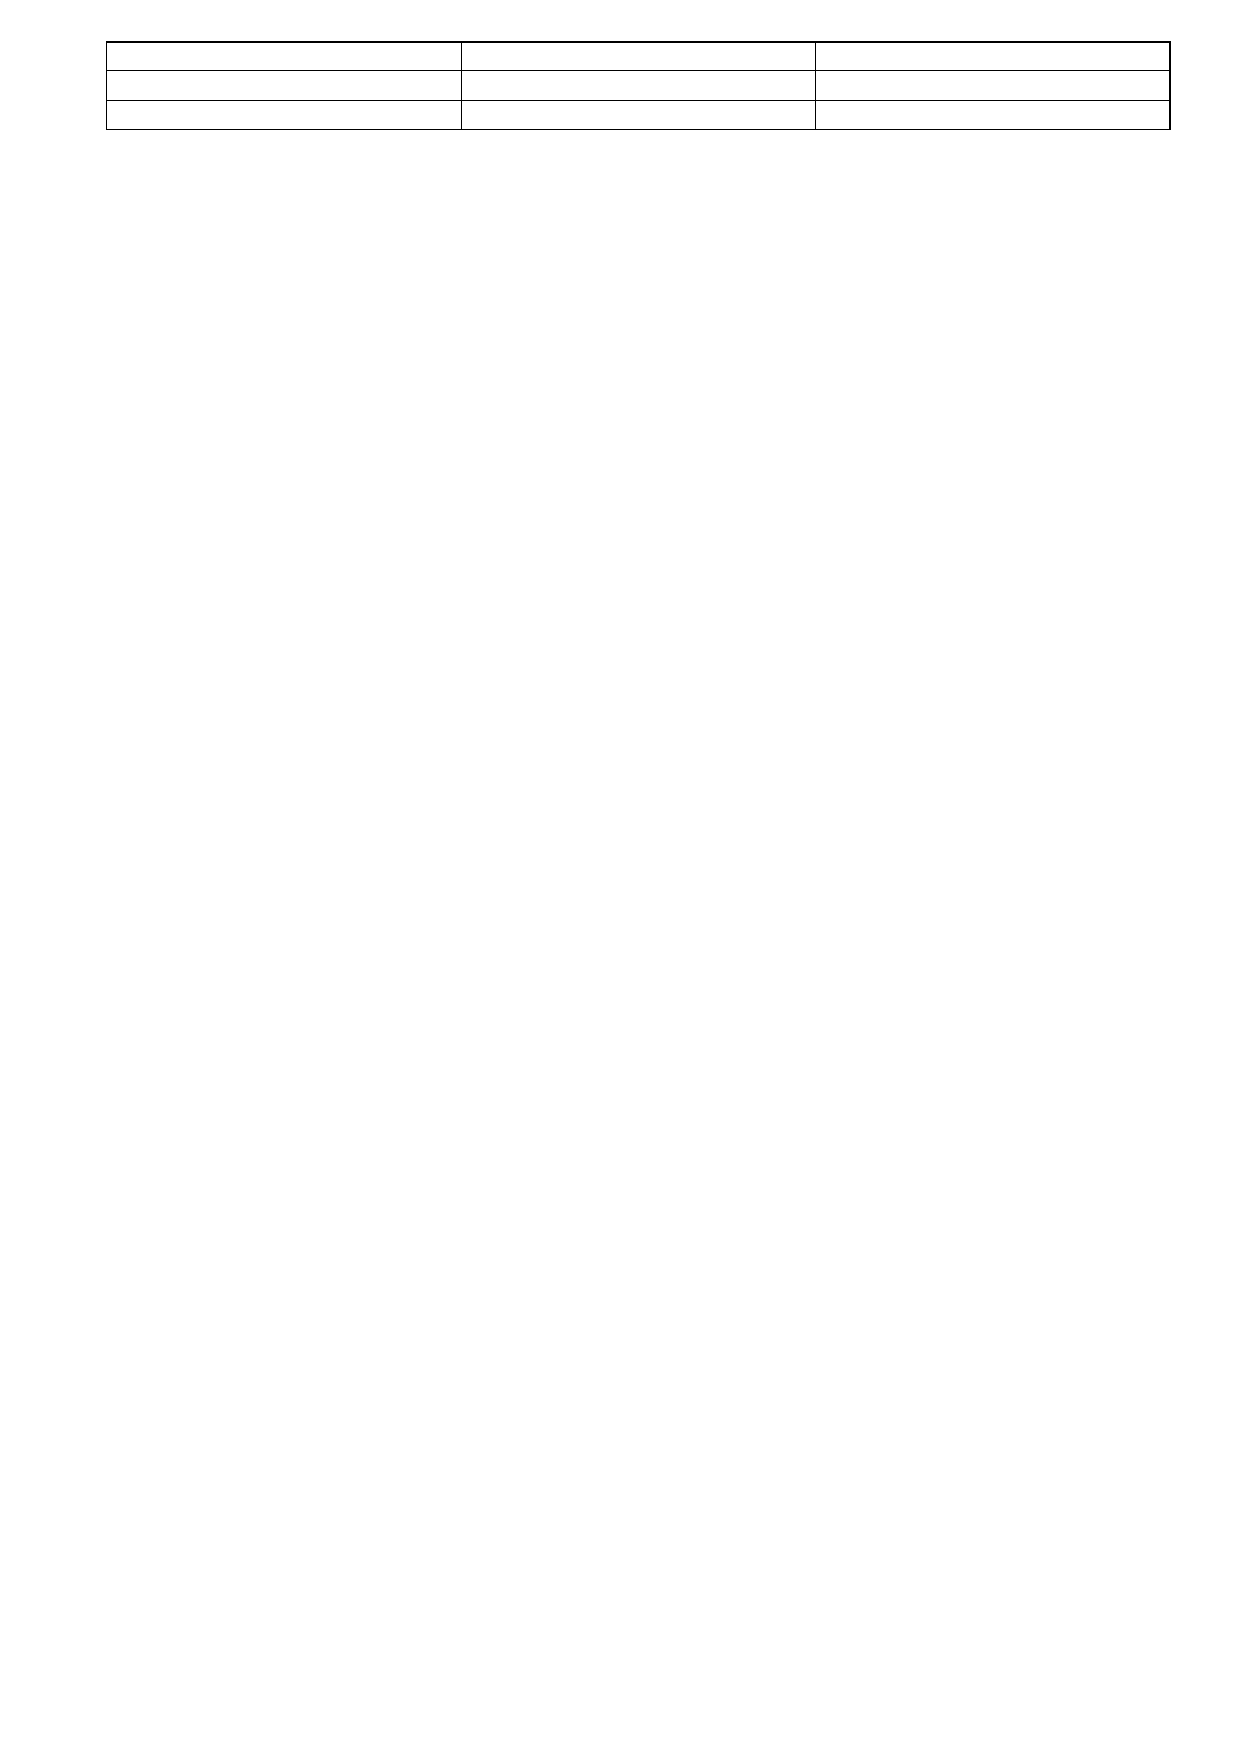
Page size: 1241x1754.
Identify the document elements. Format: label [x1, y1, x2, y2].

table_cell [816, 43, 1169, 70]
table_cell [462, 71, 815, 99]
table_cell [107, 101, 461, 128]
table_cell [462, 101, 815, 128]
table_cell [107, 43, 461, 70]
table_cell [107, 71, 461, 99]
table_cell [816, 71, 1169, 99]
table_cell [816, 101, 1169, 128]
table_cell [462, 43, 815, 70]
